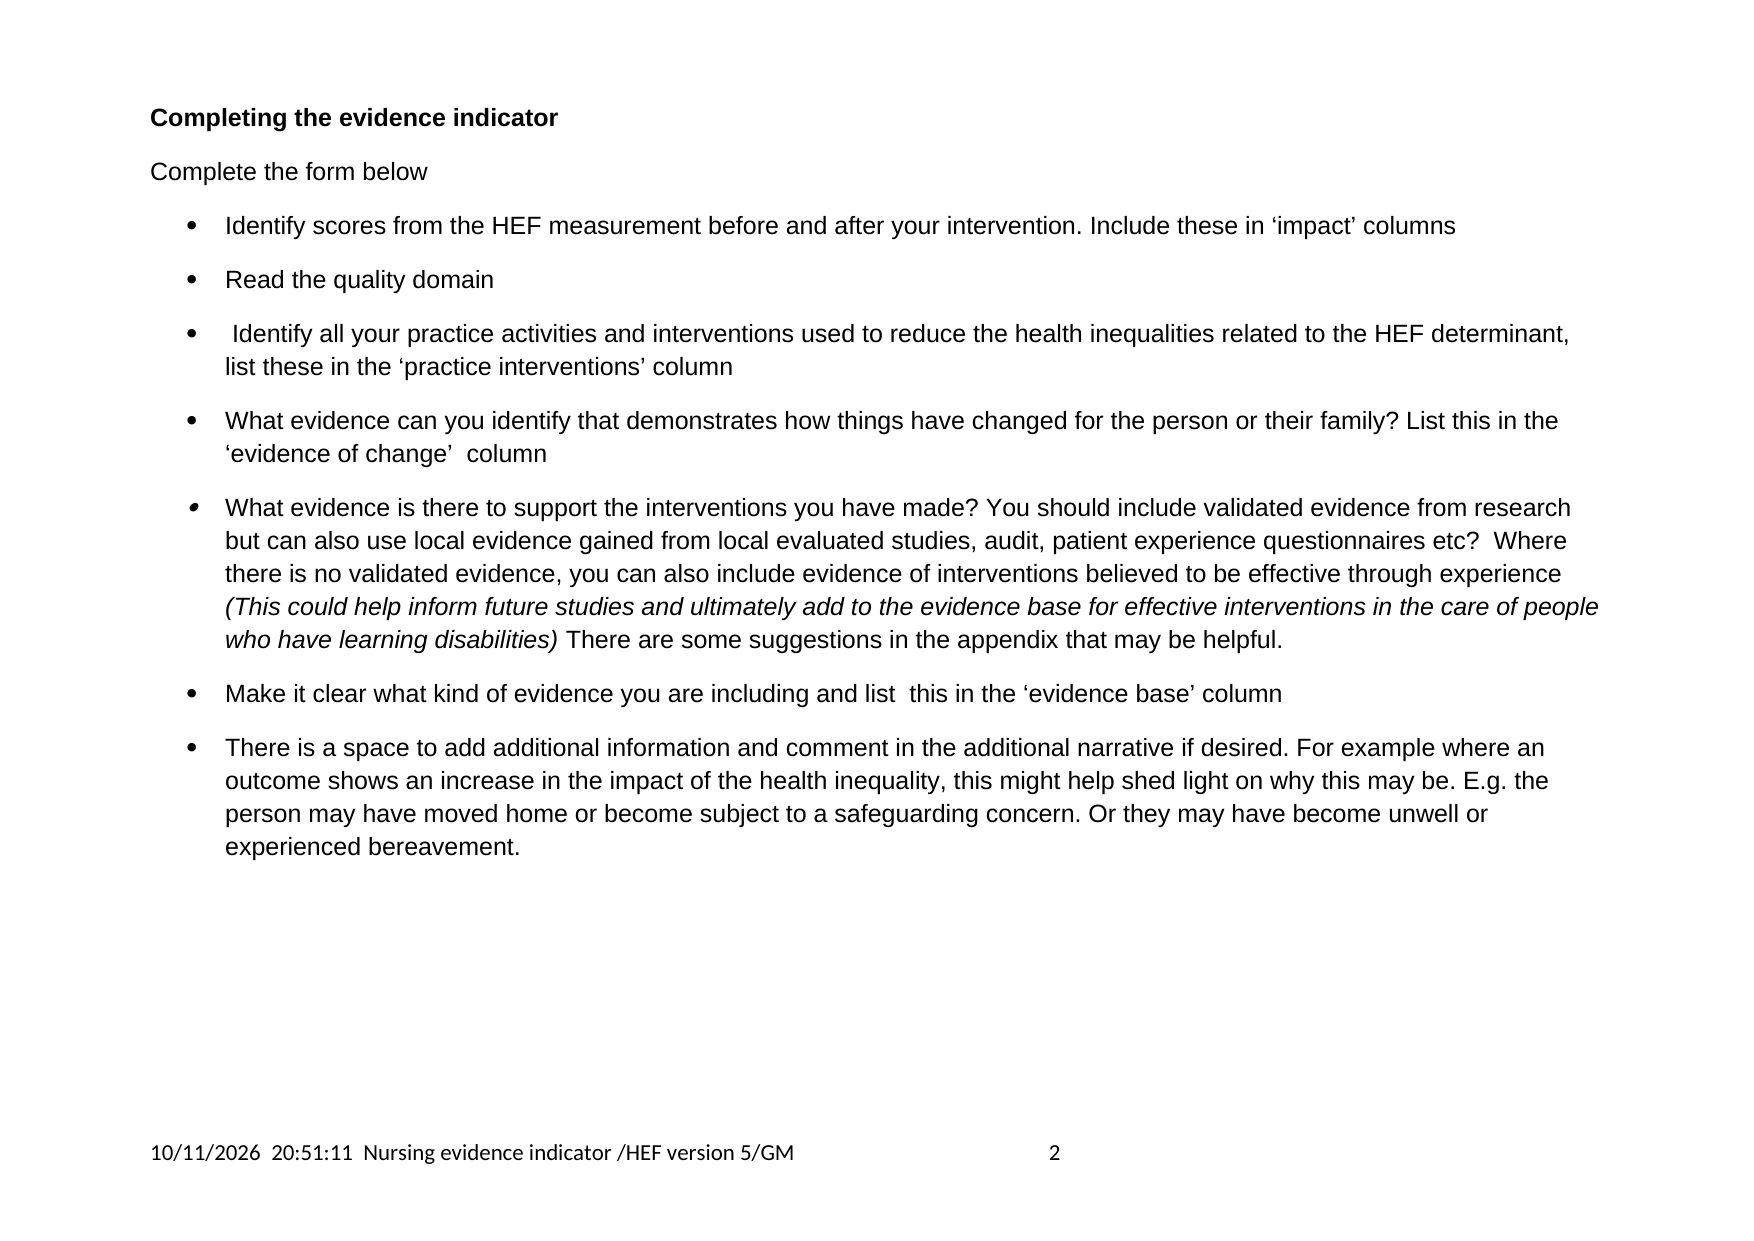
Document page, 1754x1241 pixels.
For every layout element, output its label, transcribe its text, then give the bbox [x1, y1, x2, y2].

list What evidence is there to support the interventions you have made? You should include validated evidence from research but can also use local evidence gained from local evaluated studies, audit, patient experience questionnaires etc? Where there is no validated evidence, you can also include evidence of interventions believed to be effective through experience (This could help inform future studies and ultimately add to the evidence base for effective interventions in the care of people who have learning disabilities) There are some suggestions in the appendix that may be helpful. [187, 493, 1604, 654]
list Identify all your practice activities and interventions used to reduce the health inequalities related to the HEF determinant, list these in the ‘practice interventions’ column [187, 319, 1604, 381]
list There is a space to add additional information and comment in the additional narrative if desired. For example where an outcome shows an increase in the impact of the health inequality, this might help shed light on why this may be. E.g. the person may have moved home or become subject to a safeguarding concern. Or they may have become unwell or experienced bereavement. [187, 733, 1604, 861]
text Complete the form below [150, 157, 1604, 186]
list Make it clear what kind of evidence you are including and list this in the ‘evidence base’ column [187, 679, 1604, 708]
list What evidence can you identify that demonstrates how things have changed for the person or their family? List this in the ‘evidence of change’ column [187, 406, 1604, 468]
text Completing the evidence indicator [150, 103, 1604, 132]
list Identify scores from the HEF measurement before and after your intervention. Include these in ‘impact’ columns [187, 211, 1604, 240]
list Read the quality domain [187, 265, 1604, 294]
